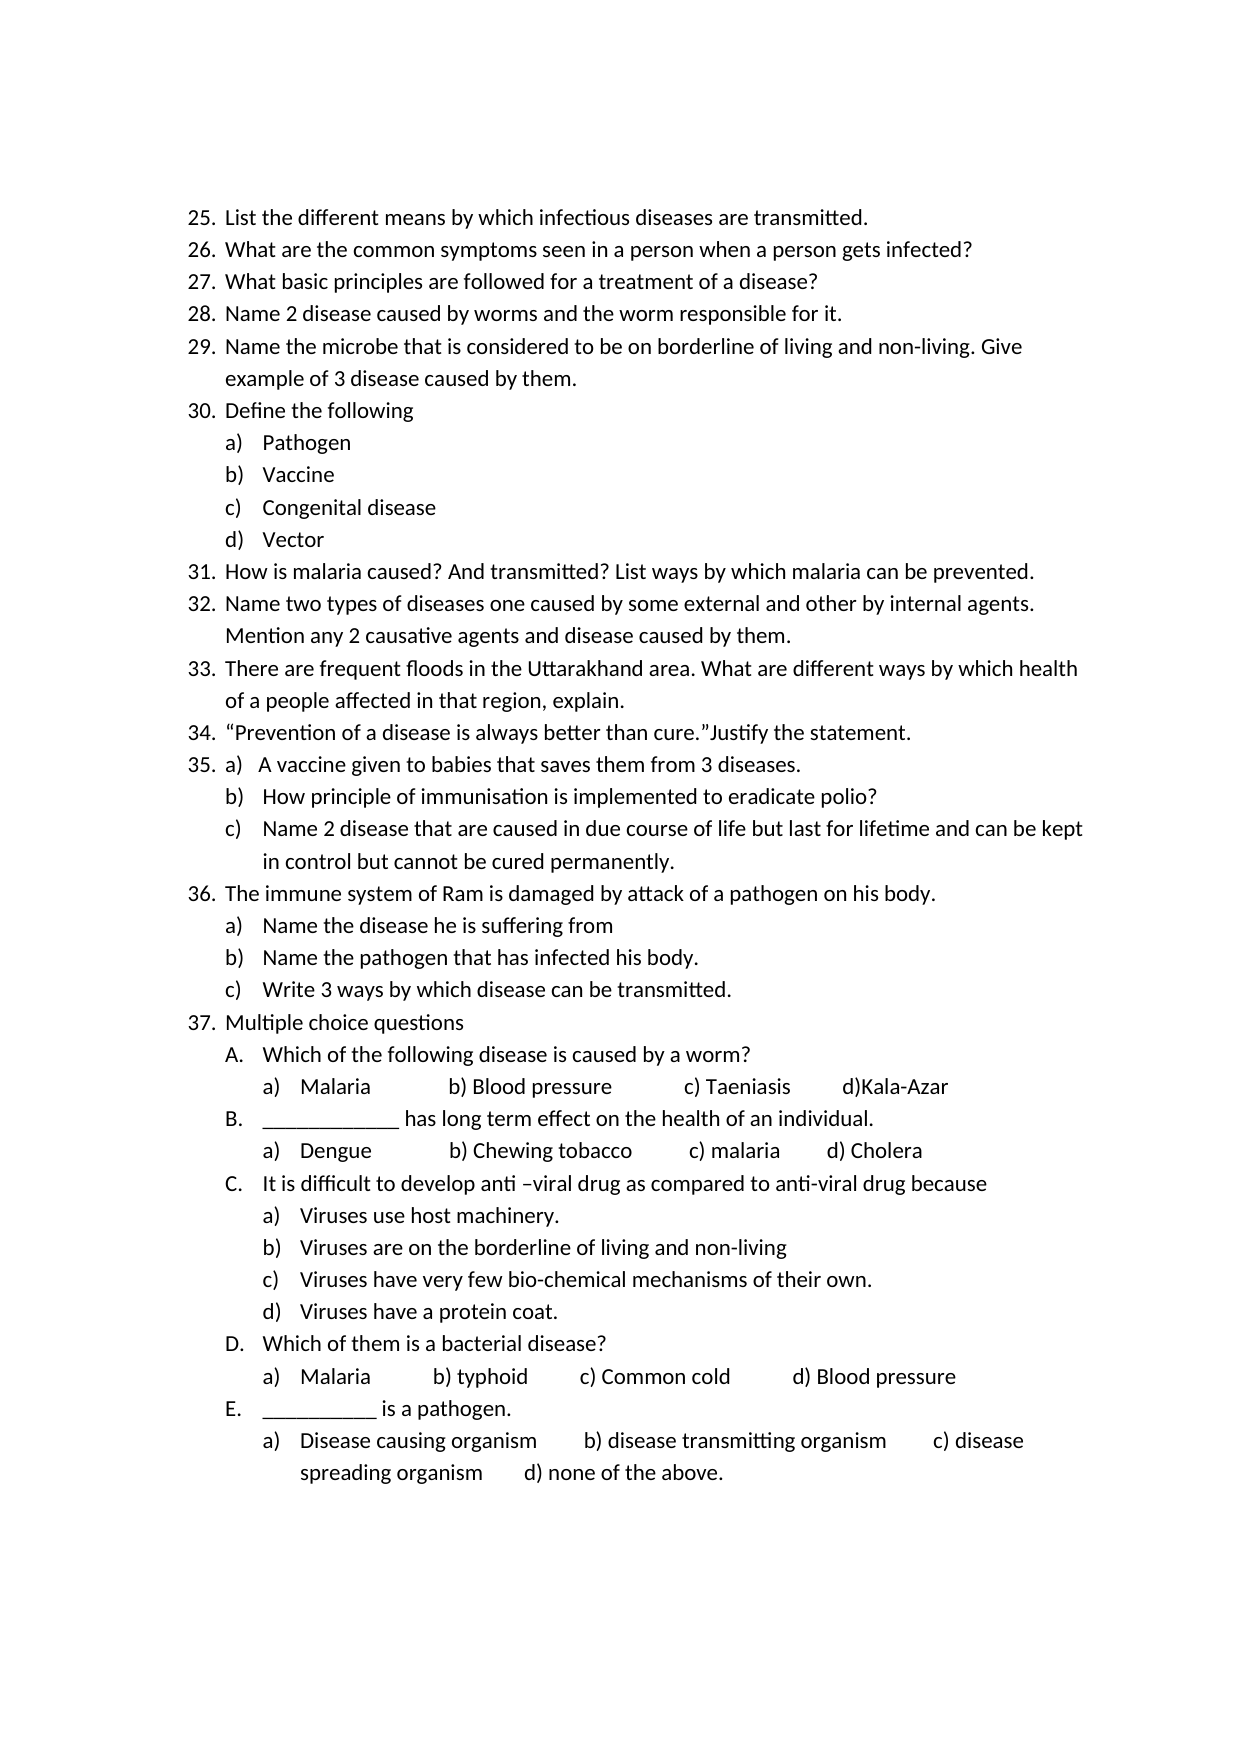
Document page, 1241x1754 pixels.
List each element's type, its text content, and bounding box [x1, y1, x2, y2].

list Which of the following disease is caused by a worm? [225, 1040, 1090, 1068]
list Congenital disease [225, 493, 1090, 521]
list Multiple choice questions [187, 1008, 1090, 1036]
list ____________ has long term effect on the health of an individual. [225, 1104, 1090, 1132]
list List the different means by which infectious diseases are transmitted. [187, 203, 1090, 231]
list How is malaria caused? And transmitted? List ways by which malaria can be prevented. [187, 557, 1090, 585]
list __________ is a pathogen. [225, 1394, 1090, 1422]
list Viruses use host machinery. [262, 1201, 1090, 1229]
list Viruses are on the borderline of living and non-living [262, 1233, 1090, 1261]
list Name 2 disease that are caused in due course of life but last for lifetime and can be kept in control but cannot be cured permanently. [225, 814, 1090, 875]
list What are the common symptoms seen in a person when a person gets infected? [187, 235, 1090, 263]
list Name two types of diseases one caused by some external and other by internal agents. Mention any 2 causative agents and disease caused by them. [187, 589, 1090, 649]
list There are frequent floods in the Uttarakhand area. What are different ways by which health of a people affected in that region, explain. [187, 654, 1090, 714]
list Malaria b) Blood pressure c) Taeniasis d)Kala-Azar [262, 1072, 1090, 1100]
list Vector [225, 525, 1090, 553]
list Vaccine [225, 461, 1090, 488]
list It is difficult to develop anti –viral drug as compared to anti-viral drug because [225, 1169, 1090, 1197]
list How principle of immunisation is implemented to eradicate polio? [225, 782, 1090, 810]
list a) A vaccine given to babies that saves them from 3 diseases. [187, 750, 1090, 778]
list Viruses have a protein coat. [262, 1297, 1090, 1325]
list Malaria b) typhoid c) Common cold d) Blood pressure [262, 1362, 1090, 1390]
list Define the following [187, 396, 1090, 424]
list Write 3 ways by which disease can be transmitted. [225, 976, 1090, 1003]
list Dengue b) Chewing tobacco c) malaria d) Cholera [262, 1136, 1090, 1164]
list Name the disease he is suffering from [225, 911, 1090, 939]
list Pathogen [225, 428, 1090, 456]
list Name the microbe that is considered to be on borderline of living and non-living. Give example of 3 disease caused by them. [187, 332, 1090, 392]
list Name 2 disease caused by worms and the worm responsible for it. [187, 299, 1090, 328]
list Viruses have very few bio-chemical mechanisms of their own. [262, 1265, 1090, 1293]
list Which of them is a bacterial disease? [225, 1329, 1090, 1358]
list What basic principles are followed for a treatment of a disease? [187, 267, 1090, 295]
list The immune system of Ram is damaged by attack of a pathogen on his body. [187, 879, 1090, 907]
list Disease causing organism b) disease transmitting organism c) disease spreading organism d) none of the above. [262, 1426, 1090, 1486]
list Name the pathogen that has infected his body. [225, 943, 1090, 971]
list “Prevention of a disease is always better than cure.”Justify the statement. [187, 718, 1090, 746]
